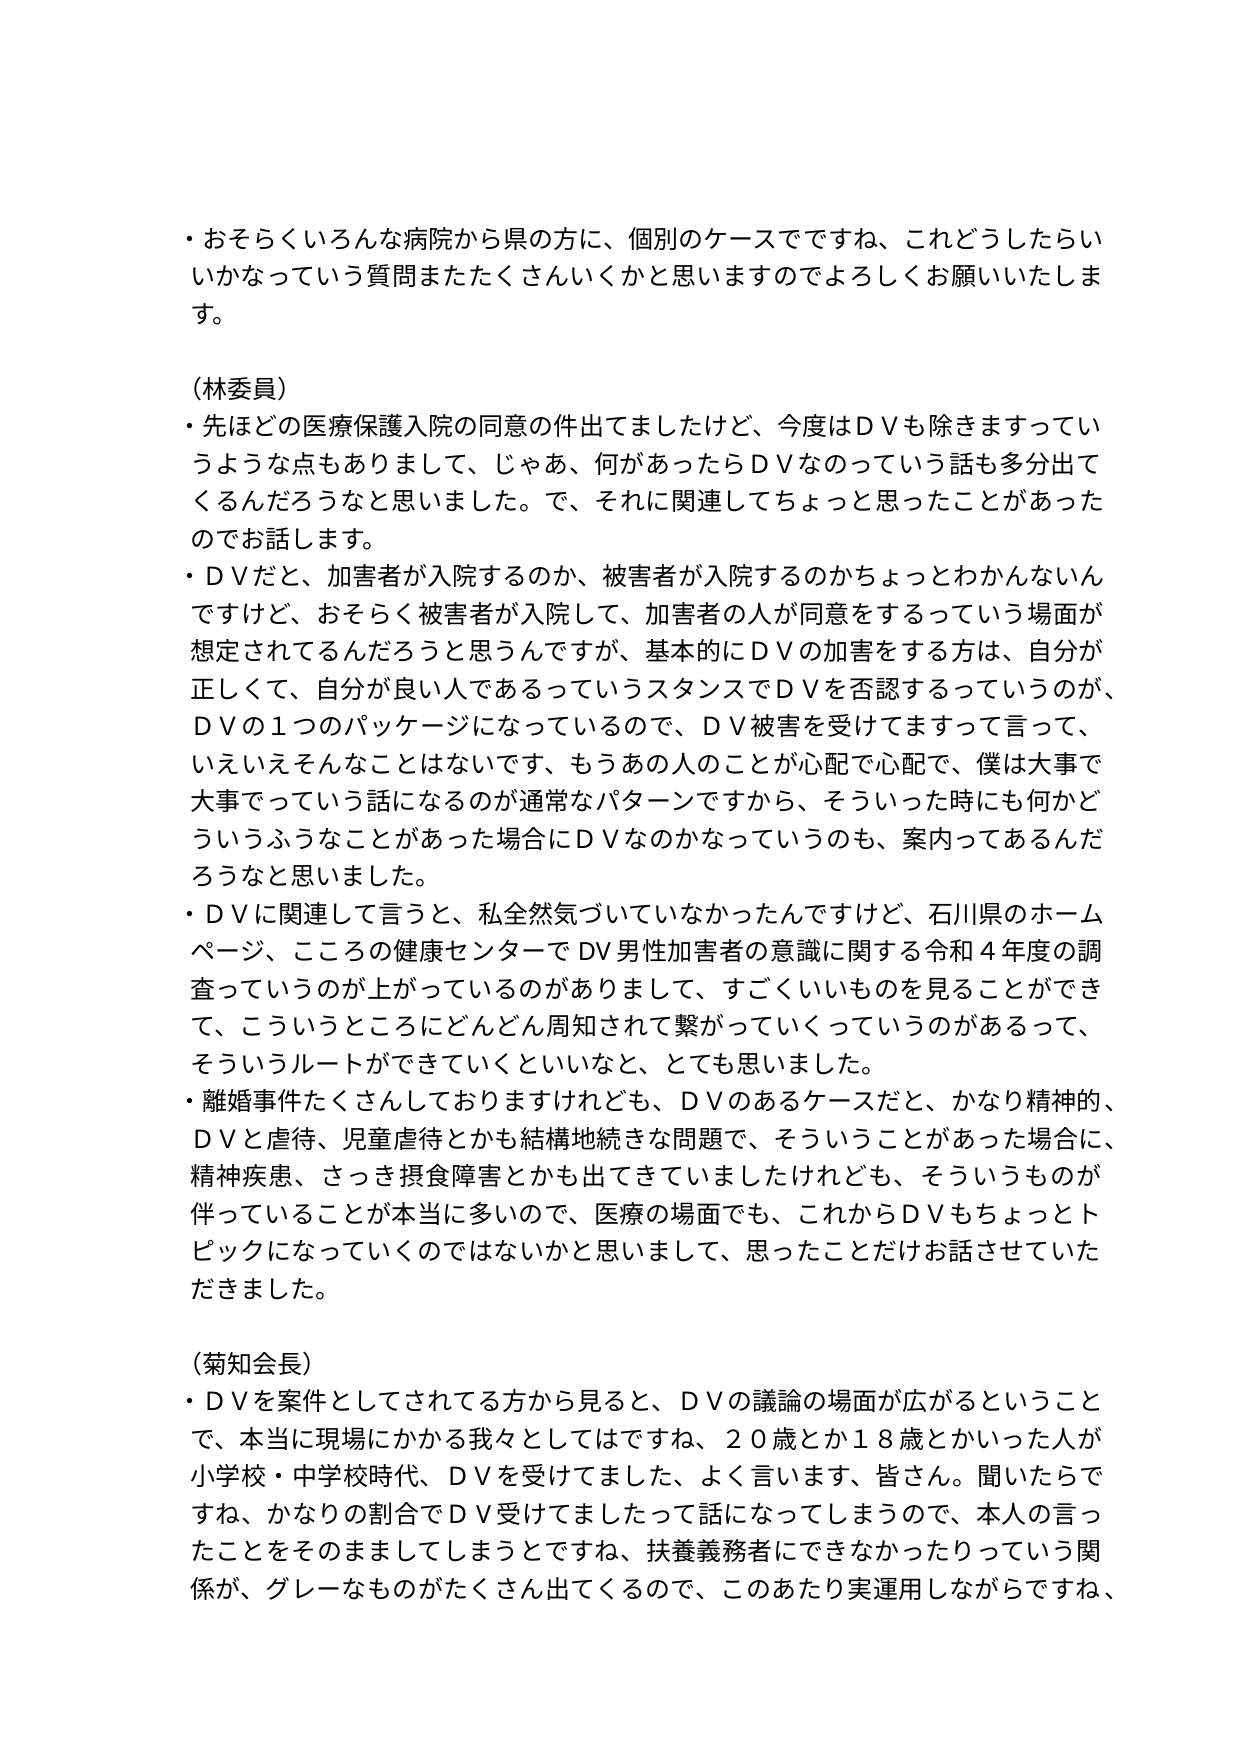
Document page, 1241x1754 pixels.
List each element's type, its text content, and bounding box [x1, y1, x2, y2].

text ・ＤＶだと、加害者が入院するのか、被害者が入院するのかちょっとわかんないんですけど、おそらく被害者が入院して、加害者の人が同意をするっていう場面が想定されてるんだろうと思うんですが、基本的にＤＶの加害をする方は、自分が正しくて、自分が良い人であるっていうスタンスでＤＶを否認するっていうのが、ＤＶの１つのパッケージになっているので、ＤＶ被害を受けてますって言って、いえいえそんなことはないです、もうあの人のことが心配で心配で、僕は大事で大事でっていう話になるのが通常なパターンですから、そういった時にも何かどういうふうなことがあった場合にＤＶなのかなっていうのも、案内ってあるんだろうなと思いました。 [177, 556, 1104, 894]
text ・ＤＶに関連して言うと、私全然気づいていなかったんですけど、石川県のホームページ、こころの健康センターでDV男性加害者の意識に関する令和４年度の調査っていうのが上がっているのがありまして、すごくいいものを見ることができて、こういうところにどんどん周知されて繋がっていくっていうのがあるって、そういうルートができていくといいなと、とても思いました。 [177, 894, 1104, 1081]
text （林委員） [177, 369, 1104, 406]
text ・先ほどの医療保護入院の同意の件出てましたけど、今度はＤＶも除きますっていうような点もありまして、じゃあ、何があったらＤＶなのっていう話も多分出てくるんだろうなと思いました。で、それに関連してちょっと思ったことがあったのでお話します。 [177, 406, 1104, 556]
text ・おそらくいろんな病院から県の方に、個別のケースでですね、これどうしたらいいかなっていう質問またたくさんいくかと思いますのでよろしくお願いいたします。 [177, 219, 1104, 331]
text （菊知会長） [177, 1344, 1104, 1381]
text ・離婚事件たくさんしておりますけれども、ＤＶのあるケースだと、かなり精神的、ＤＶと虐待、児童虐待とかも結構地続きな問題で、そういうことがあった場合に、精神疾患、さっき摂食障害とかも出てきていましたけれども、そういうものが伴っていることが本当に多いので、医療の場面でも、これからＤＶもちょっとトピックになっていくのではないかと思いまして、思ったことだけお話させていただきました。 [177, 1081, 1104, 1306]
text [177, 1381, 1104, 1606]
